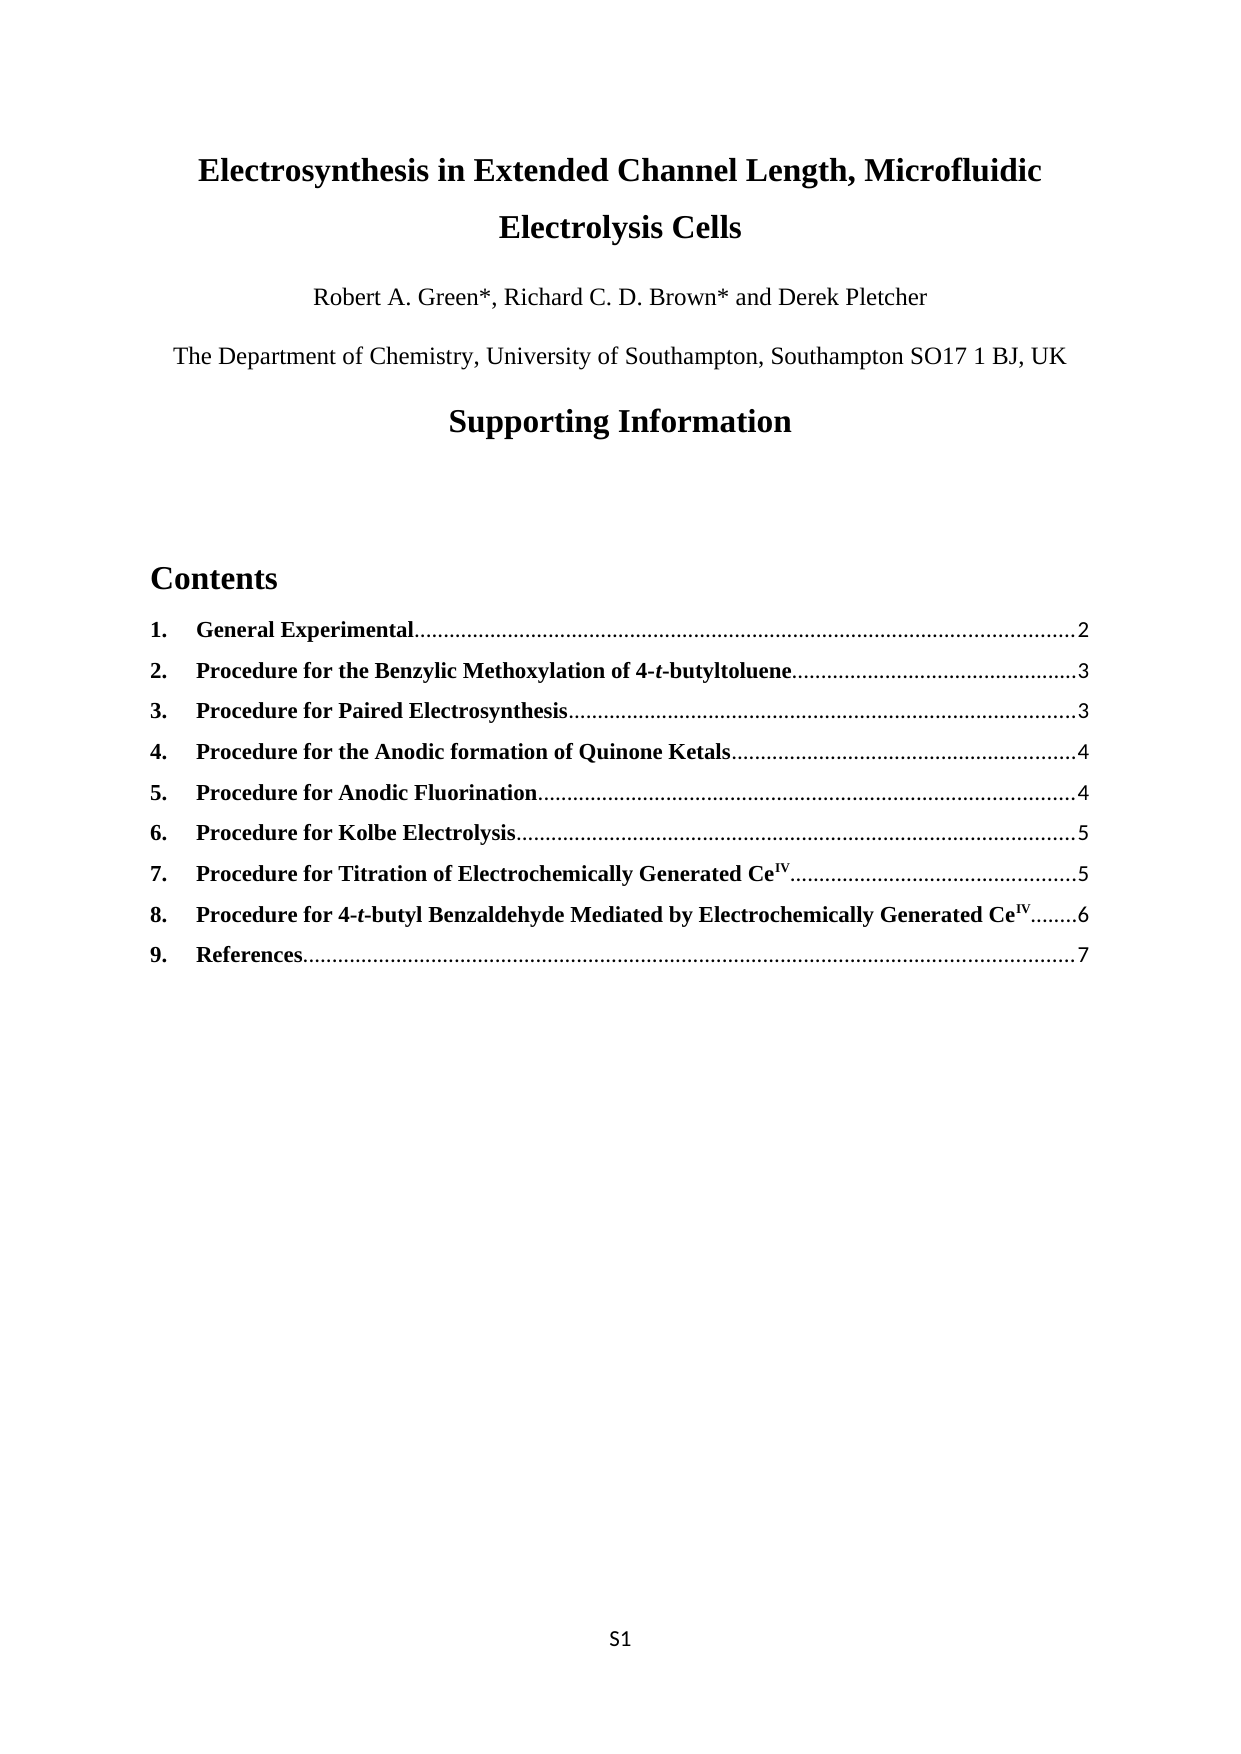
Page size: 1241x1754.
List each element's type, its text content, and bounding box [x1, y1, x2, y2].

text The Department of Chemistry, University of Southampton, Southampton SO17 1 BJ, UK [150, 341, 1090, 370]
text Supporting Information [150, 401, 1090, 439]
text Electrosynthesis in Extended Channel Length, Microfluidic Electrolysis Cells [150, 150, 1090, 246]
text Robert A. Green*, Richard C. D. Brown* and Derek Pletcher [150, 282, 1090, 310]
